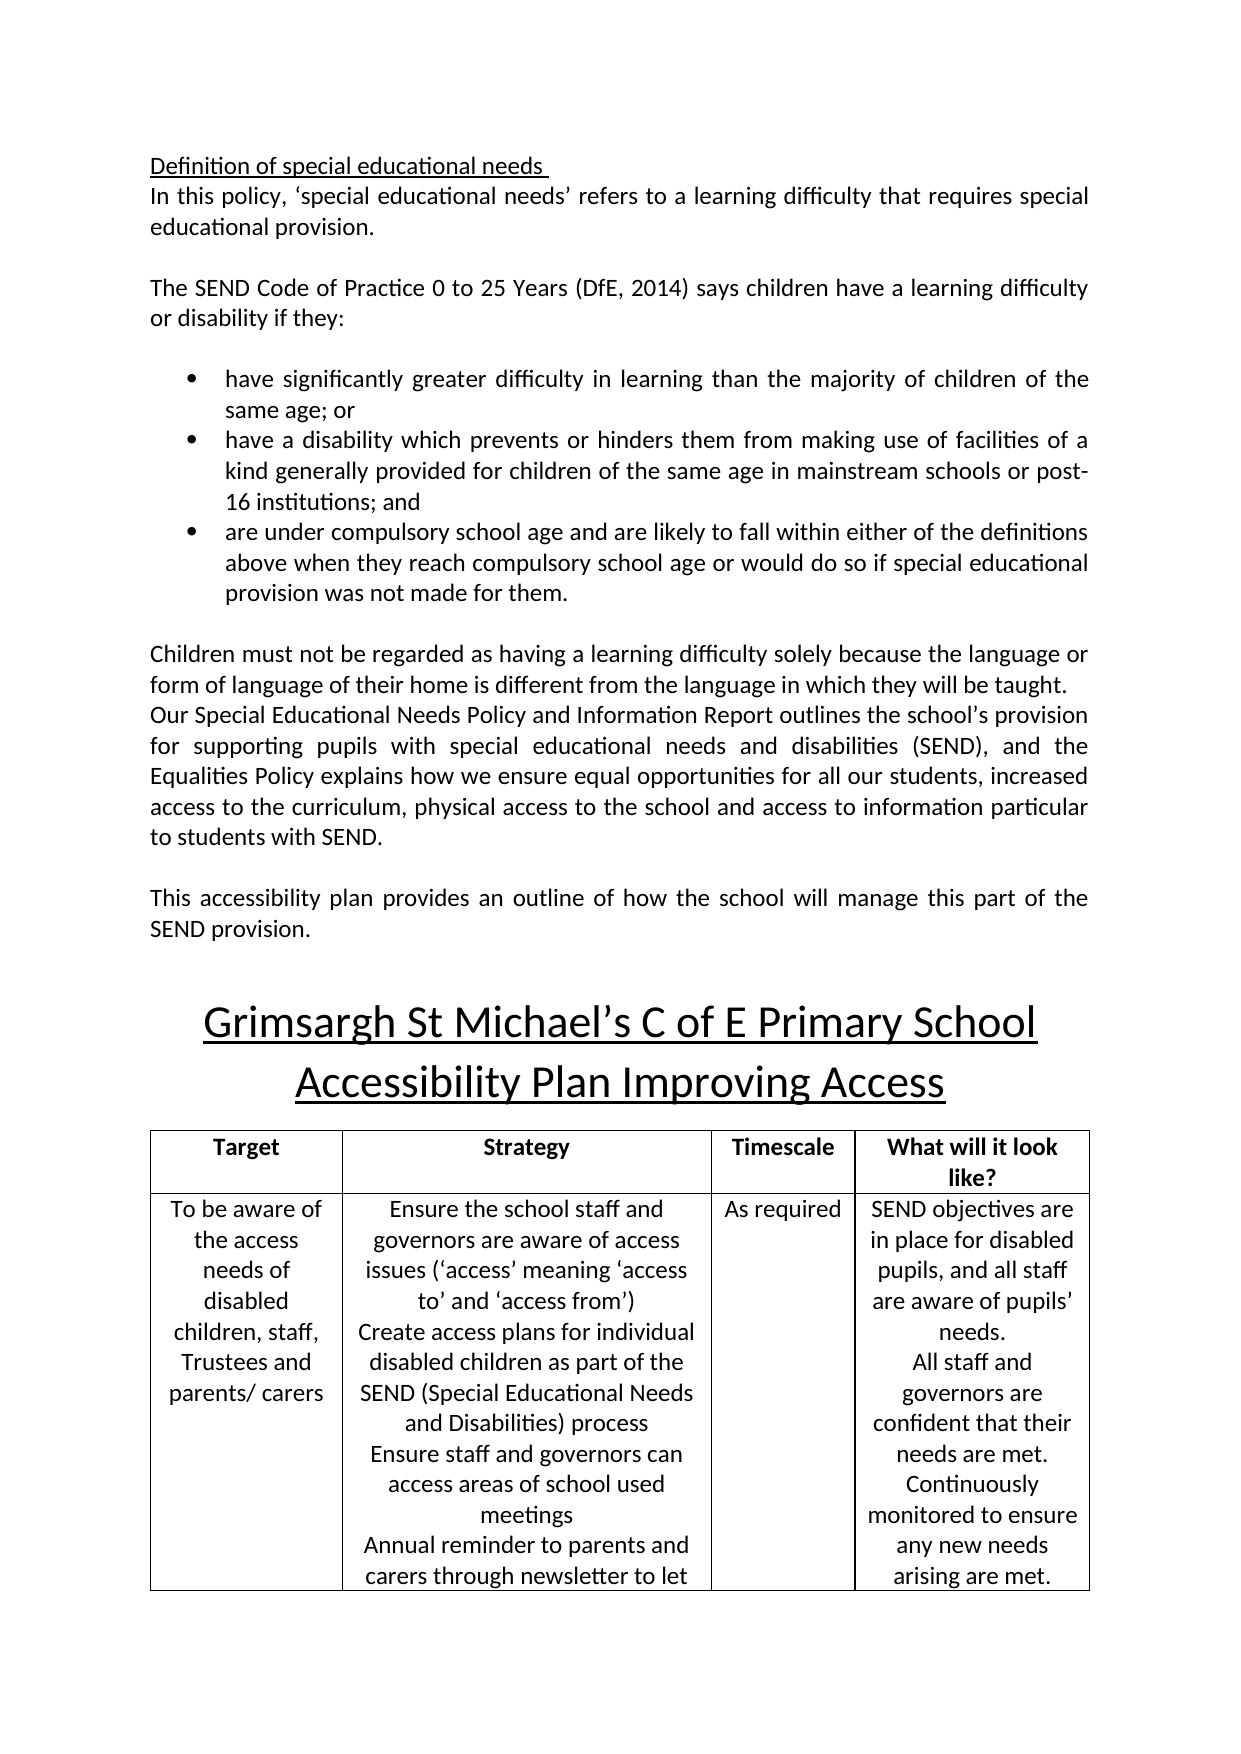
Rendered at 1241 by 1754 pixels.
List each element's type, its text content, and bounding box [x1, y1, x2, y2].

table_header Target [151, 1131, 342, 1192]
list have significantly greater difficulty in learning than the majority of children of the same age; or [187, 364, 1090, 425]
table_header What will it look like? [856, 1131, 1089, 1192]
text Grimsargh St Michael’s C of E Primary School Accessibility Plan Improving Access [150, 993, 1090, 1109]
text Our Special Educational Needs Policy and Information Report outlines the school’s provision for supporting pupils with special educational needs and disabilities (SEND), and the Equalities Policy explains how we ensure equal opportunities for all our students, increased access to the curriculum, physical access to the school and access to information particular to students with SEND. [150, 699, 1090, 852]
text This accessibility plan provides an outline of how the school will manage this part of the SEND provision. [150, 882, 1090, 943]
text In this policy, ‘special educational needs’ refers to a learning difficulty that requires special educational provision. [150, 181, 1090, 242]
table_cell As required [712, 1194, 854, 1590]
list have a disability which prevents or hinders them from making use of facilities of a kind generally provided for children of the same age in mainstream schools or post-16 institutions; and [187, 425, 1090, 516]
table_header Strategy [343, 1131, 711, 1192]
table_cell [856, 1194, 1089, 1590]
table_header Timescale [712, 1131, 854, 1192]
text The SEND Code of Practice 0 to 25 Years (DfE, 2014) says children have a learning difficulty or disability if they: [150, 272, 1090, 333]
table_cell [151, 1194, 342, 1590]
text Children must not be regarded as having a learning difficulty solely because the language or form of language of their home is different from the language in which they will be taught. [150, 638, 1090, 699]
list are under compulsory school age and are likely to fall within either of the definitions above when they reach compulsory school age or would do so if special educational provision was not made for them. [187, 516, 1090, 608]
text Definition of special educational needs [150, 150, 1090, 181]
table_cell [343, 1194, 711, 1590]
